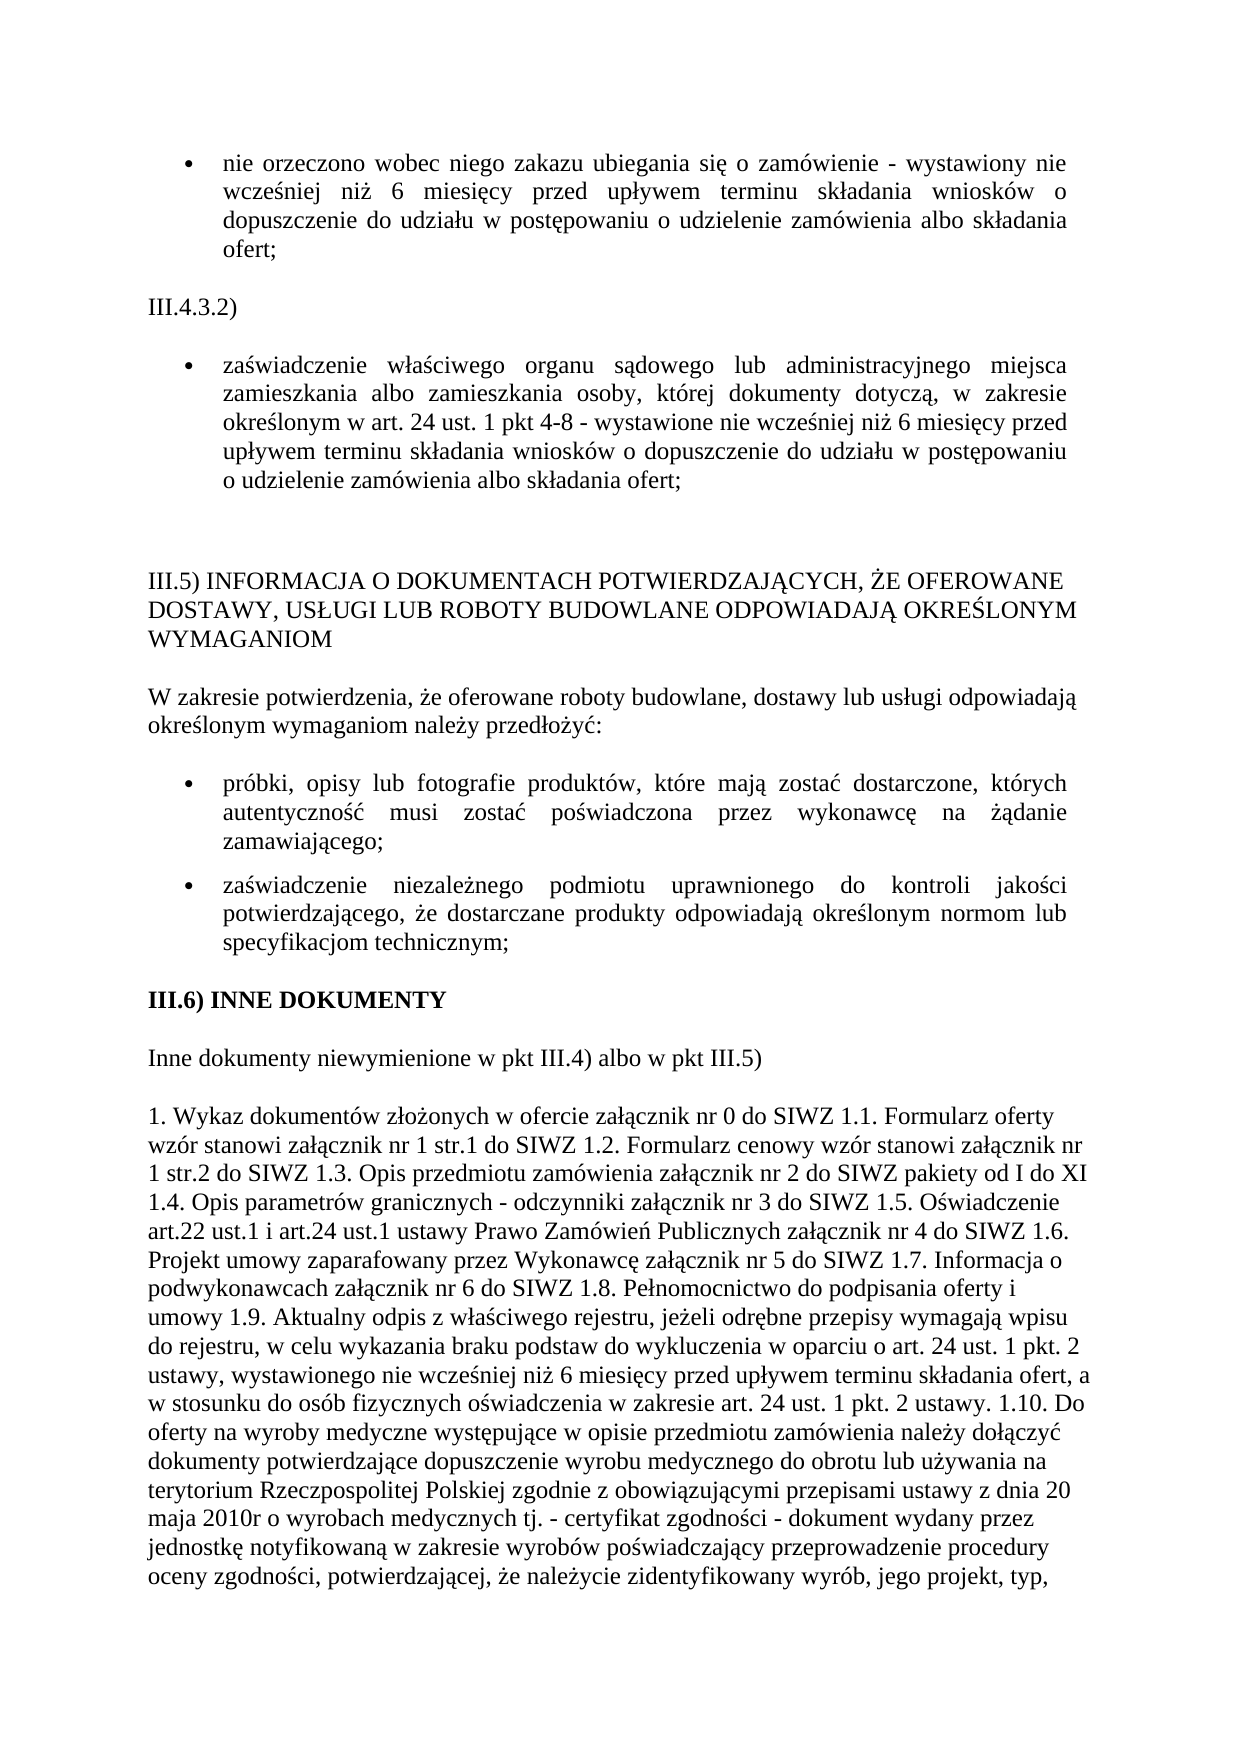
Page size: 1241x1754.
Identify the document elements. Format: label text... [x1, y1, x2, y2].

text III.5) INFORMACJA O DOKUMENTACH POTWIERDZAJĄCYCH, ŻE OFEROWANE DOSTAWY, USŁUGI LUB ROBOTY BUDOWLANE ODPOWIADAJĄ OKREŚLONYM WYMAGANIOM [148, 566, 1093, 653]
text Inne dokumenty niewymienione w pkt III.4) albo w pkt III.5) [148, 1043, 1093, 1072]
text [148, 1101, 1093, 1590]
text III.4.3.2) [148, 292, 1093, 321]
list zaświadczenie właściwego organu sądowego lub administracyjnego miejsca zamieszkania albo zamieszkania osoby, której dokumenty dotyczą, w zakresie określonym w art. 24 ust. 1 pkt 4-8 - wystawione nie wcześniej niż 6 miesięcy przed upływem terminu składania wniosków o dopuszczenie do udziału w postępowaniu o udzielenie zamówienia albo składania ofert; [185, 350, 1068, 493]
list próbki, opisy lub fotografie produktów, które mają zostać dostarczone, których autentyczność musi zostać poświadczona przez wykonawcę na żądanie zamawiającego; [185, 768, 1068, 855]
list nie orzeczono wobec niego zakazu ubiegania się o zamówienie - wystawiony nie wcześniej niż 6 miesięcy przed upływem terminu składania wniosków o dopuszczenie do udziału w postępowaniu o udzielenie zamówienia albo składania ofert; [185, 148, 1068, 263]
text W zakresie potwierdzenia, że oferowane roboty budowlane, dostawy lub usługi odpowiadają określonym wymaganiom należy przedłożyć: [148, 682, 1093, 739]
list zaświadczenie niezależnego podmiotu uprawnionego do kontroli jakości potwierdzającego, że dostarczane produkty odpowiadają określonym normom lub specyfikacjom technicznym; [185, 870, 1068, 956]
text III.6) INNE DOKUMENTY [148, 985, 1093, 1014]
